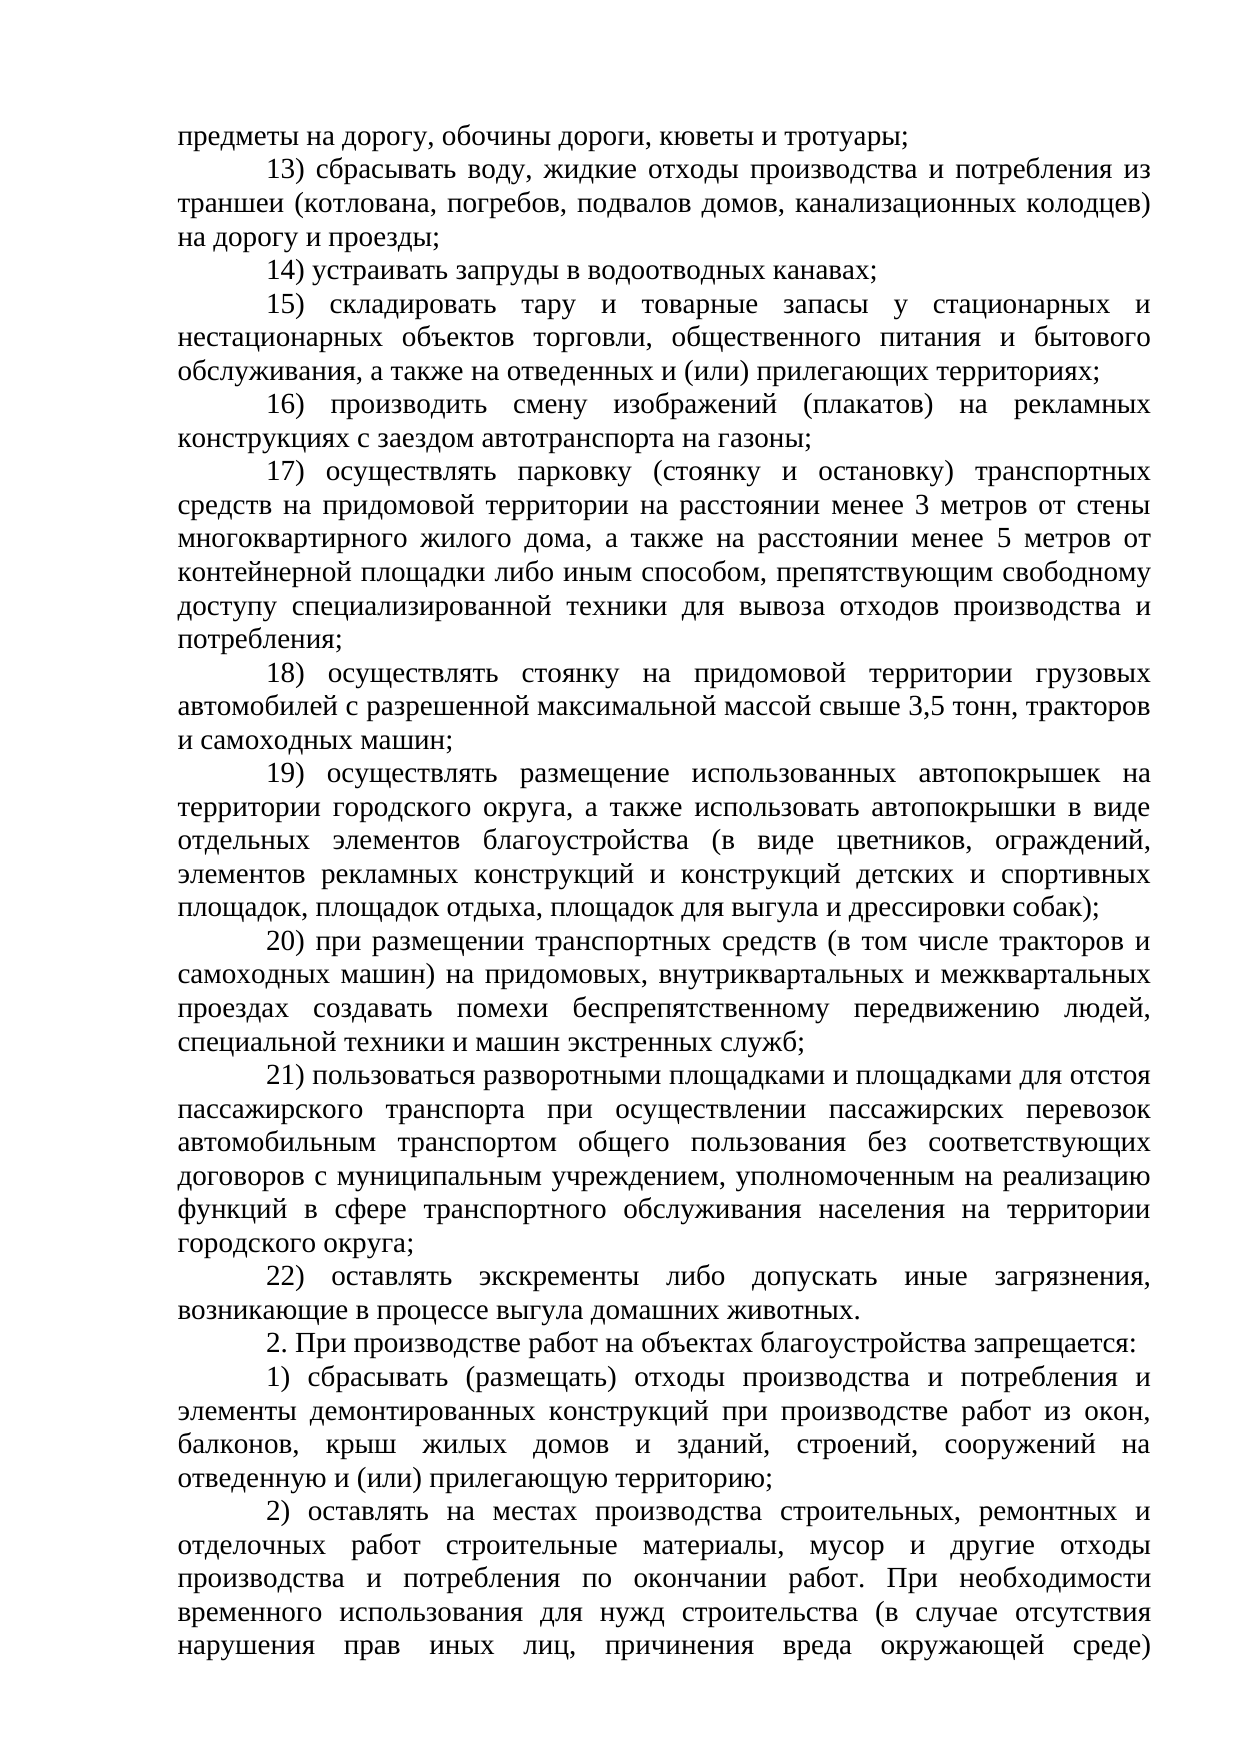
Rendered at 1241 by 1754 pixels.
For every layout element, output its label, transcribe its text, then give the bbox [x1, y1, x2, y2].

text 18) осуществлять стоянку на придомовой территории грузовых автомобилей с разрешенной максимальной массой свыше 3,5 тонн, тракторов и самоходных машин; [177, 655, 1152, 755]
text 15) складировать тару и товарные запасы у стационарных и нестационарных объектов торговли, общественного питания и бытового обслуживания, а также на отведенных и (или) прилегающих территориях; [177, 286, 1152, 386]
text 14) устраивать запруды в водоотводных канавах; [177, 252, 1152, 286]
text 16) производить смену изображений (плакатов) на рекламных конструкциях с заездом автотранспорта на газоны; [177, 386, 1152, 453]
text 13) сбрасывать воду, жидкие отходы производства и потребления из траншеи (котлована, погребов, подвалов домов, канализационных колодцев) на дорогу и проезды; [177, 152, 1152, 252]
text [177, 118, 1152, 152]
text 20) при размещении транспортных средств (в том числе тракторов и самоходных машин) на придомовых, внутриквартальных и межквартальных проездах создавать помехи беспрепятственному передвижению людей, специальной техники и машин экстренных служб; [177, 923, 1152, 1057]
text 19) осуществлять размещение использованных автопокрышек на территории городского округа, а также использовать автопокрышки в виде отдельных элементов благоустройства (в виде цветников, ограждений, элементов рекламных конструкций и конструкций детских и спортивных площадок, площадок отдыха, площадок для выгула и дрессировки собак); [177, 755, 1152, 923]
text 22) оставлять экскременты либо допускать иные загрязнения, возникающие в процессе выгула домашних животных. [177, 1258, 1152, 1326]
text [177, 1493, 1152, 1661]
text 17) осуществлять парковку (стоянку и остановку) транспортных средств на придомовой территории на расстоянии менее 3 метров от стены многоквартирного жилого дома, а также на расстоянии менее 5 метров от контейнерной площадки либо иным способом, препятствующим свободному доступу специализированной техники для вывоза отходов производства и потребления; [177, 453, 1152, 655]
text 2. При производстве работ на объектах благоустройства запрещается: [177, 1326, 1152, 1359]
text 1) сбрасывать (размещать) отходы производства и потребления и элементы демонтированных конструкций при производстве работ из окон, балконов, крыш жилых домов и зданий, строений, сооружений на отведенную и (или) прилегающую территорию; [177, 1359, 1152, 1493]
text 21) пользоваться разворотными площадками и площадками для отстоя пассажирского транспорта при осуществлении пассажирских перевозок автомобильным транспортом общего пользования без соответствующих договоров с муниципальным учреждением, уполномоченным на реализацию функций в сфере транспортного обслуживания населения на территории городского округа; [177, 1057, 1152, 1258]
